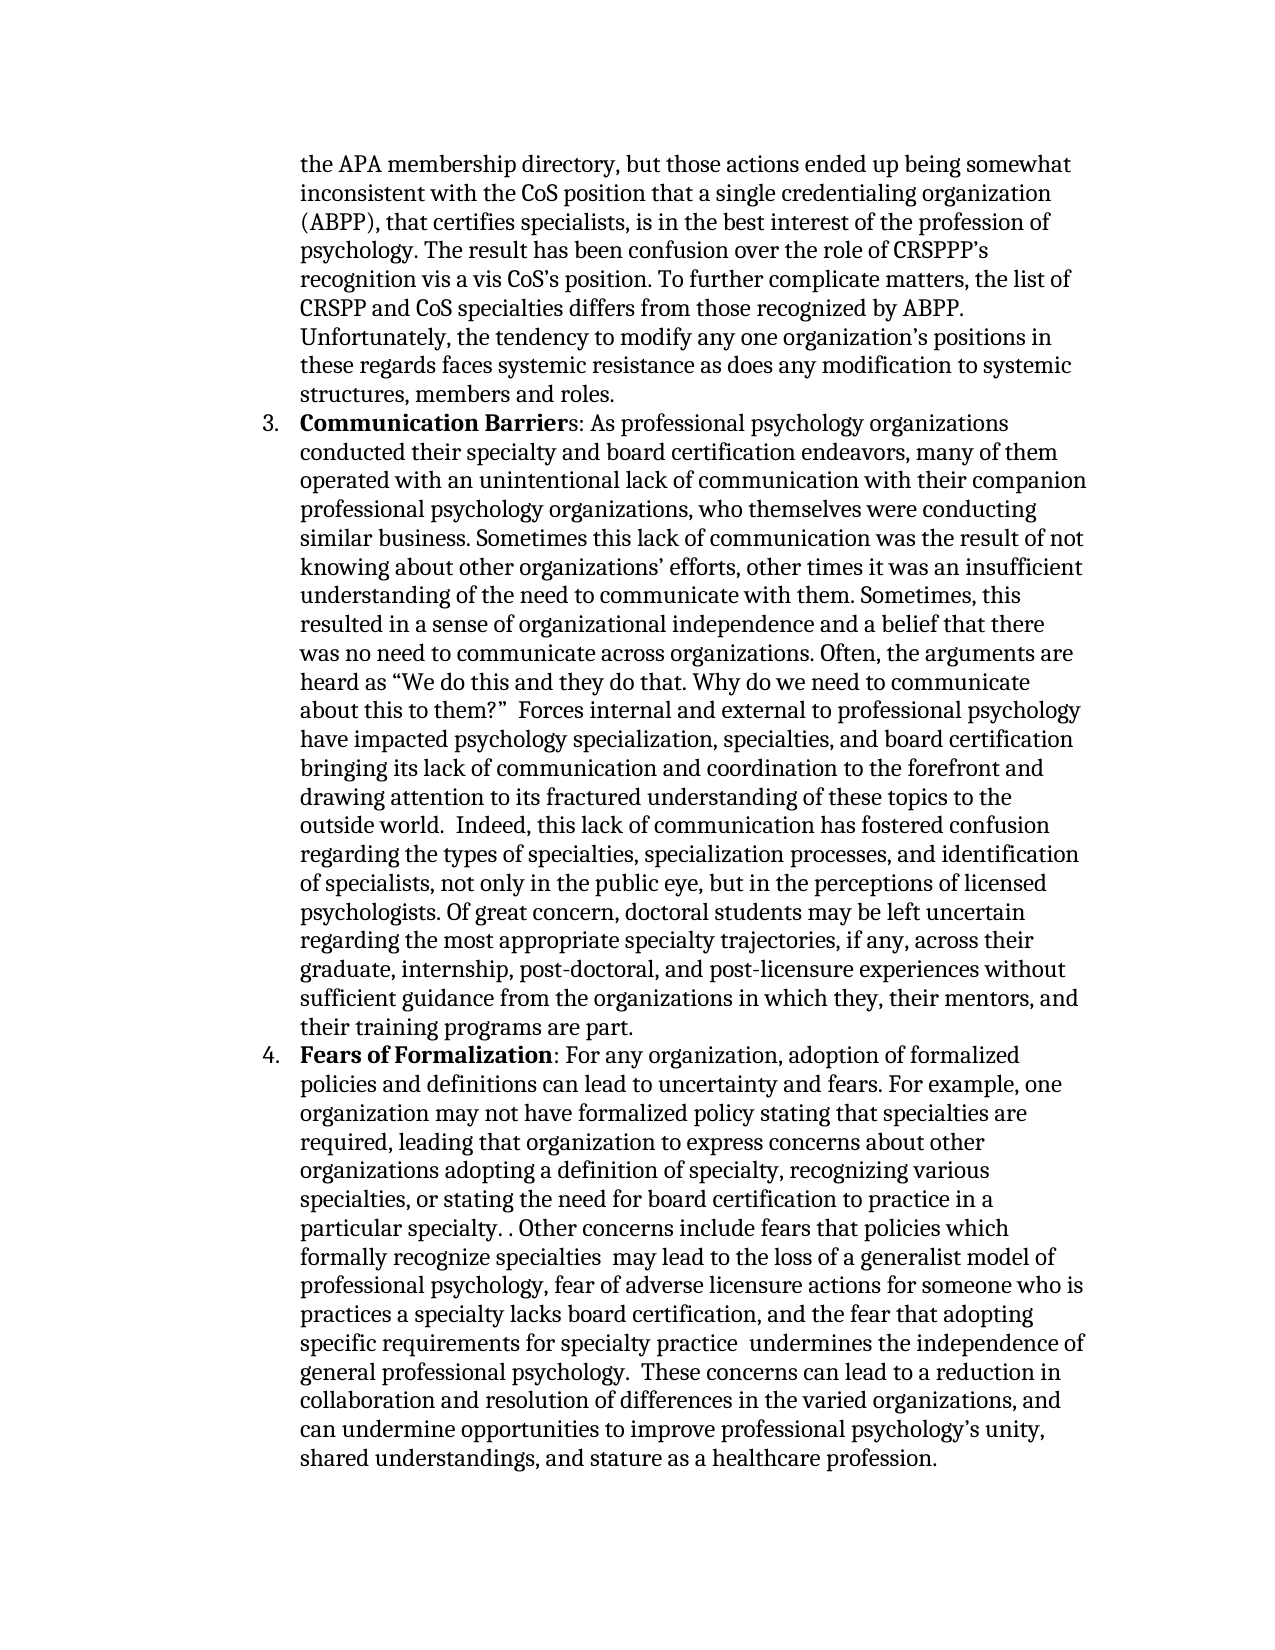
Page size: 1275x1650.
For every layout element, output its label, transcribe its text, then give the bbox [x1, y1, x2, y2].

list Fears of Formalization: For any organization, adoption of formalized policies and definitions can lead to uncertainty and fears. For example, one organization may not have formalized policy stating that specialties are required, leading that organization to express concerns about other organizations adopting a definition of specialty, recognizing various specialties, or stating the need for board certification to practice in a particular specialty. . Other concerns include fears that policies which formally recognize specialties may lead to the loss of a generalist model of professional psychology, fear of adverse licensure actions for someone who is practices a specialty lacks board certification, and the fear that adopting specific requirements for specialty practice undermines the independence of general professional psychology. These concerns can lead to a reduction in collaboration and resolution of differences in the varied organizations, and can undermine opportunities to improve professional psychology’s unity, shared understandings, and stature as a healthcare profession. [262, 1041, 1087, 1472]
list Communication Barriers: As professional psychology organizations conducted their specialty and board certification endeavors, many of them operated with an unintentional lack of communication with their companion professional psychology organizations, who themselves were conducting similar business. Sometimes this lack of communication was the result of not knowing about other organizations’ efforts, other times it was an insufficient understanding of the need to communicate with them. Sometimes, this resulted in a sense of organizational independence and a belief that there was no need to communicate across organizations. Often, the arguments are heard as “We do this and they do that. Why do we need to communicate about this to them?” Forces internal and external to professional psychology have impacted psychology specialization, specialties, and board certification bringing its lack of communication and coordination to the forefront and drawing attention to its fractured understanding of these topics to the outside world. Indeed, this lack of communication has fostered confusion regarding the types of specialties, specialization processes, and identification of specialists, not only in the public eye, but in the perceptions of licensed psychologists. Of great concern, doctoral students may be left uncertain regarding the most appropriate specialty trajectories, if any, across their graduate, internship, post-doctoral, and post-licensure experiences without sufficient guidance from the organizations in which they, their mentors, and their training programs are part. [262, 409, 1087, 1041]
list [262, 150, 1087, 409]
